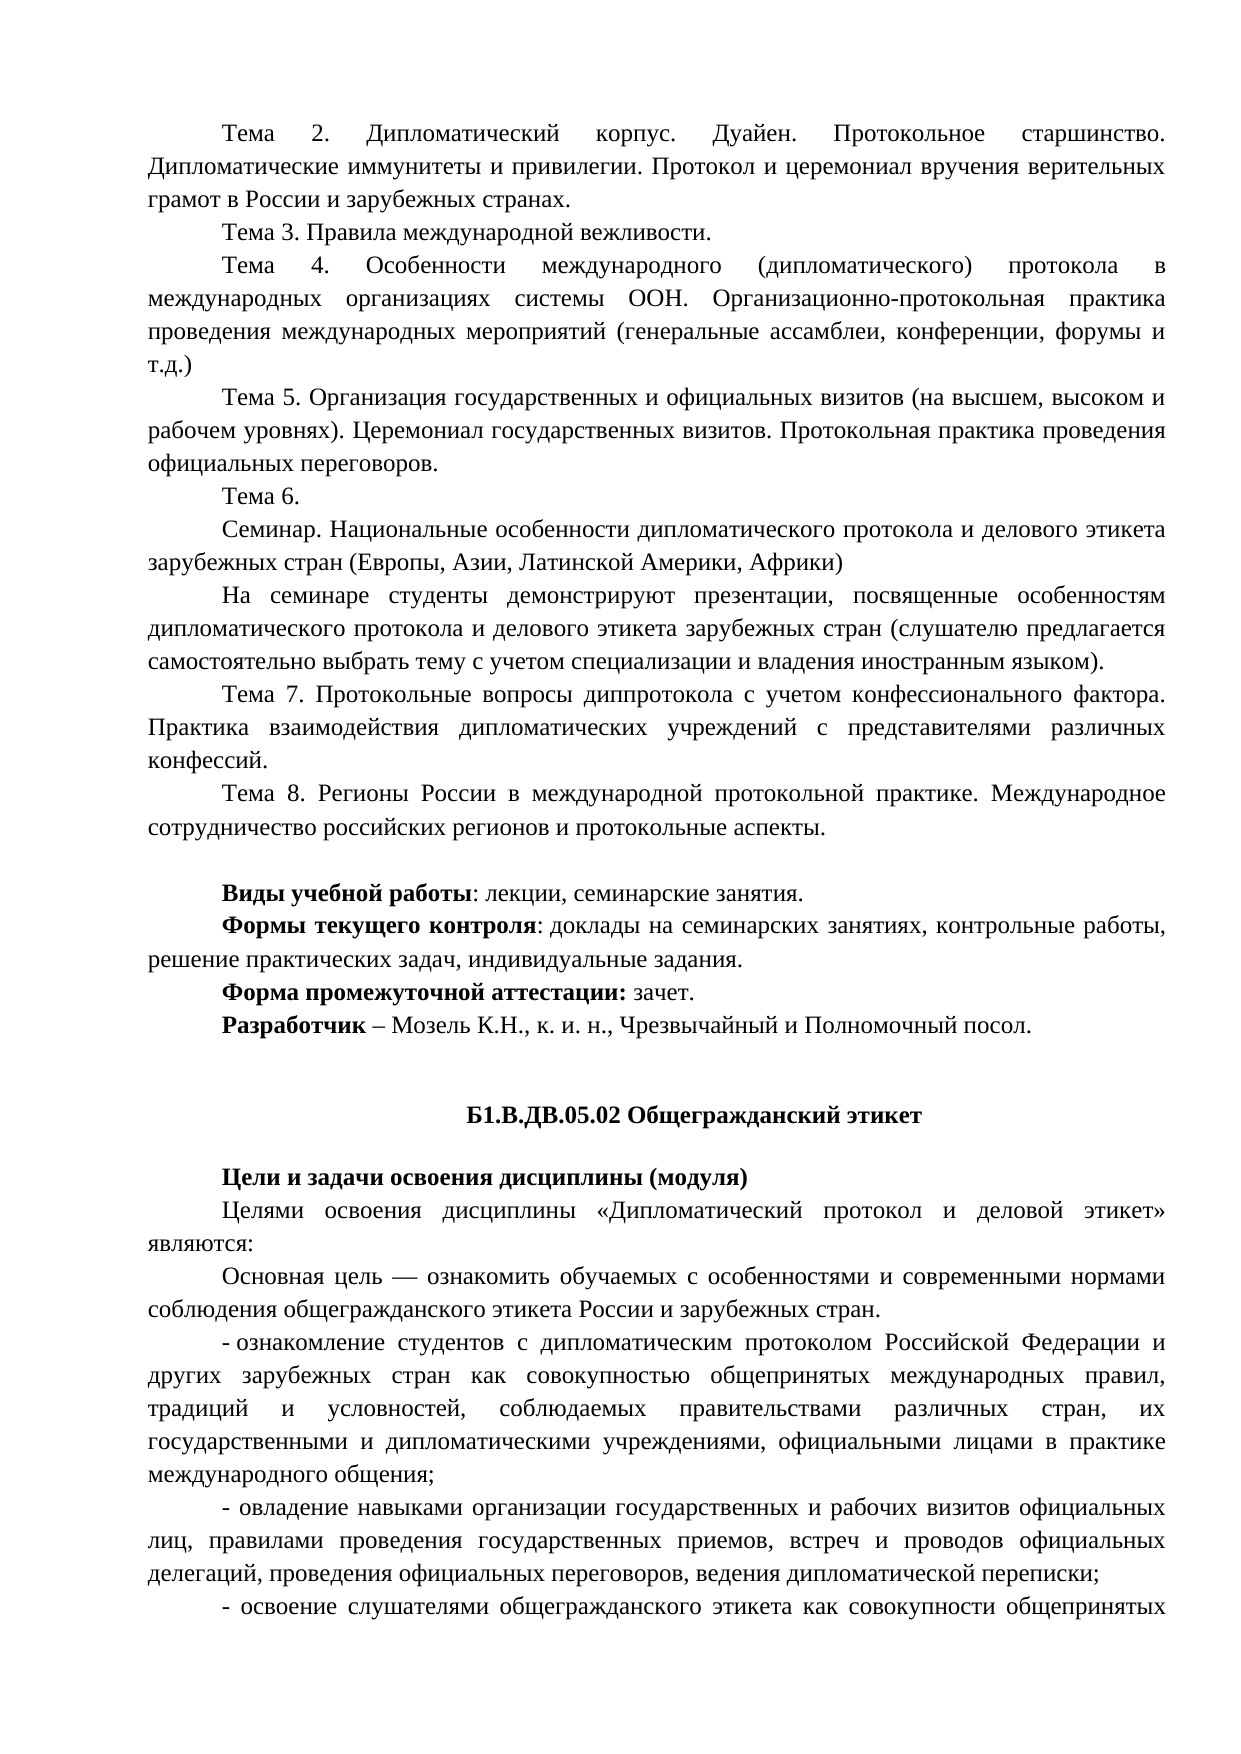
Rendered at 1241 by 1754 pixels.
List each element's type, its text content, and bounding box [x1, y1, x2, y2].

text Цели и задачи освоения дисциплины (модуля) [148, 1162, 1167, 1191]
text Виды учебной работы: лекции, семинарские занятия. [148, 878, 1167, 906]
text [148, 1591, 1167, 1620]
text Б1.В.ДВ.05.02 Общегражданский этикет [148, 1100, 1167, 1129]
text Семинар. Национальные особенности дипломатического протокола и делового этикета зарубежных стран (Европы, Азии, Латинской Америки, Африки) [148, 514, 1167, 576]
text Тема 2. Дипломатический корпус. Дуайен. Протокольное старшинство. Дипломатические иммунитеты и привилегии. Протокол и церемониал вручения верительных грамот в России и зарубежных странах. [148, 118, 1167, 213]
text Формы текущего контроля: доклады на семинарских занятиях, контрольные работы, решение практических задач, индивидуальные задания. [148, 911, 1167, 972]
text Разработчик – Мозель К.Н., к. и. н., Чрезвычайный и Полномочный посол. [148, 1010, 1167, 1038]
text Тема 5. Организация государственных и официальных визитов (на высшем, высоком и рабочем уровнях). Церемониал государственных визитов. Протокольная практика проведения официальных переговоров. [148, 382, 1167, 477]
text Основная цель — ознакомить обучаемых с особенностями и современными нормами соблюдения общегражданского этикета России и зарубежных стран. [148, 1261, 1167, 1323]
text Целями освоения дисциплины «Дипломатический протокол и деловой этикет» являются: [148, 1195, 1167, 1257]
text Форма промежуточной аттестации: зачет. [148, 977, 1167, 1005]
text Тема 7. Протокольные вопросы диппротокола с учетом конфессионального фактора. Практика взаимодействия дипломатических учреждений с представителями различных конфессий. [148, 679, 1167, 774]
text - ознакомление студентов с дипломатическим протоколом Российской Федерации и других зарубежных стран как совокупностью общепринятых международных правил, традиций и условностей, соблюдаемых правительствами различных стран, их государственными и дипломатическими учреждениями, официальными лицами в практике международного общения; [148, 1327, 1167, 1488]
text На семинаре студенты демонстрируют презентации, посвященные особенностям дипломатического протокола и делового этикета зарубежных стран (слушателю предлагается самостоятельно выбрать тему с учетом специализации и владения иностранным языком). [148, 580, 1167, 675]
text Тема 4. Особенности международного (дипломатического) протокола в международных организациях системы ООН. Организационно-протокольная практика проведения международных мероприятий (генеральные ассамблеи, конференции, форумы и т.д.) [148, 250, 1167, 378]
text - овладение навыками организации государственных и рабочих визитов официальных лиц, правилами проведения государственных приемов, встреч и проводов официальных делегаций, проведения официальных переговоров, ведения дипломатической переписки; [148, 1492, 1167, 1587]
text Тема 8. Регионы России в международной протокольной практике. Международное сотрудничество российских регионов и протокольные аспекты. [148, 778, 1167, 840]
text Тема 3. Правила международной вежливости. [148, 217, 1167, 246]
text Тема 6. [148, 481, 1167, 510]
